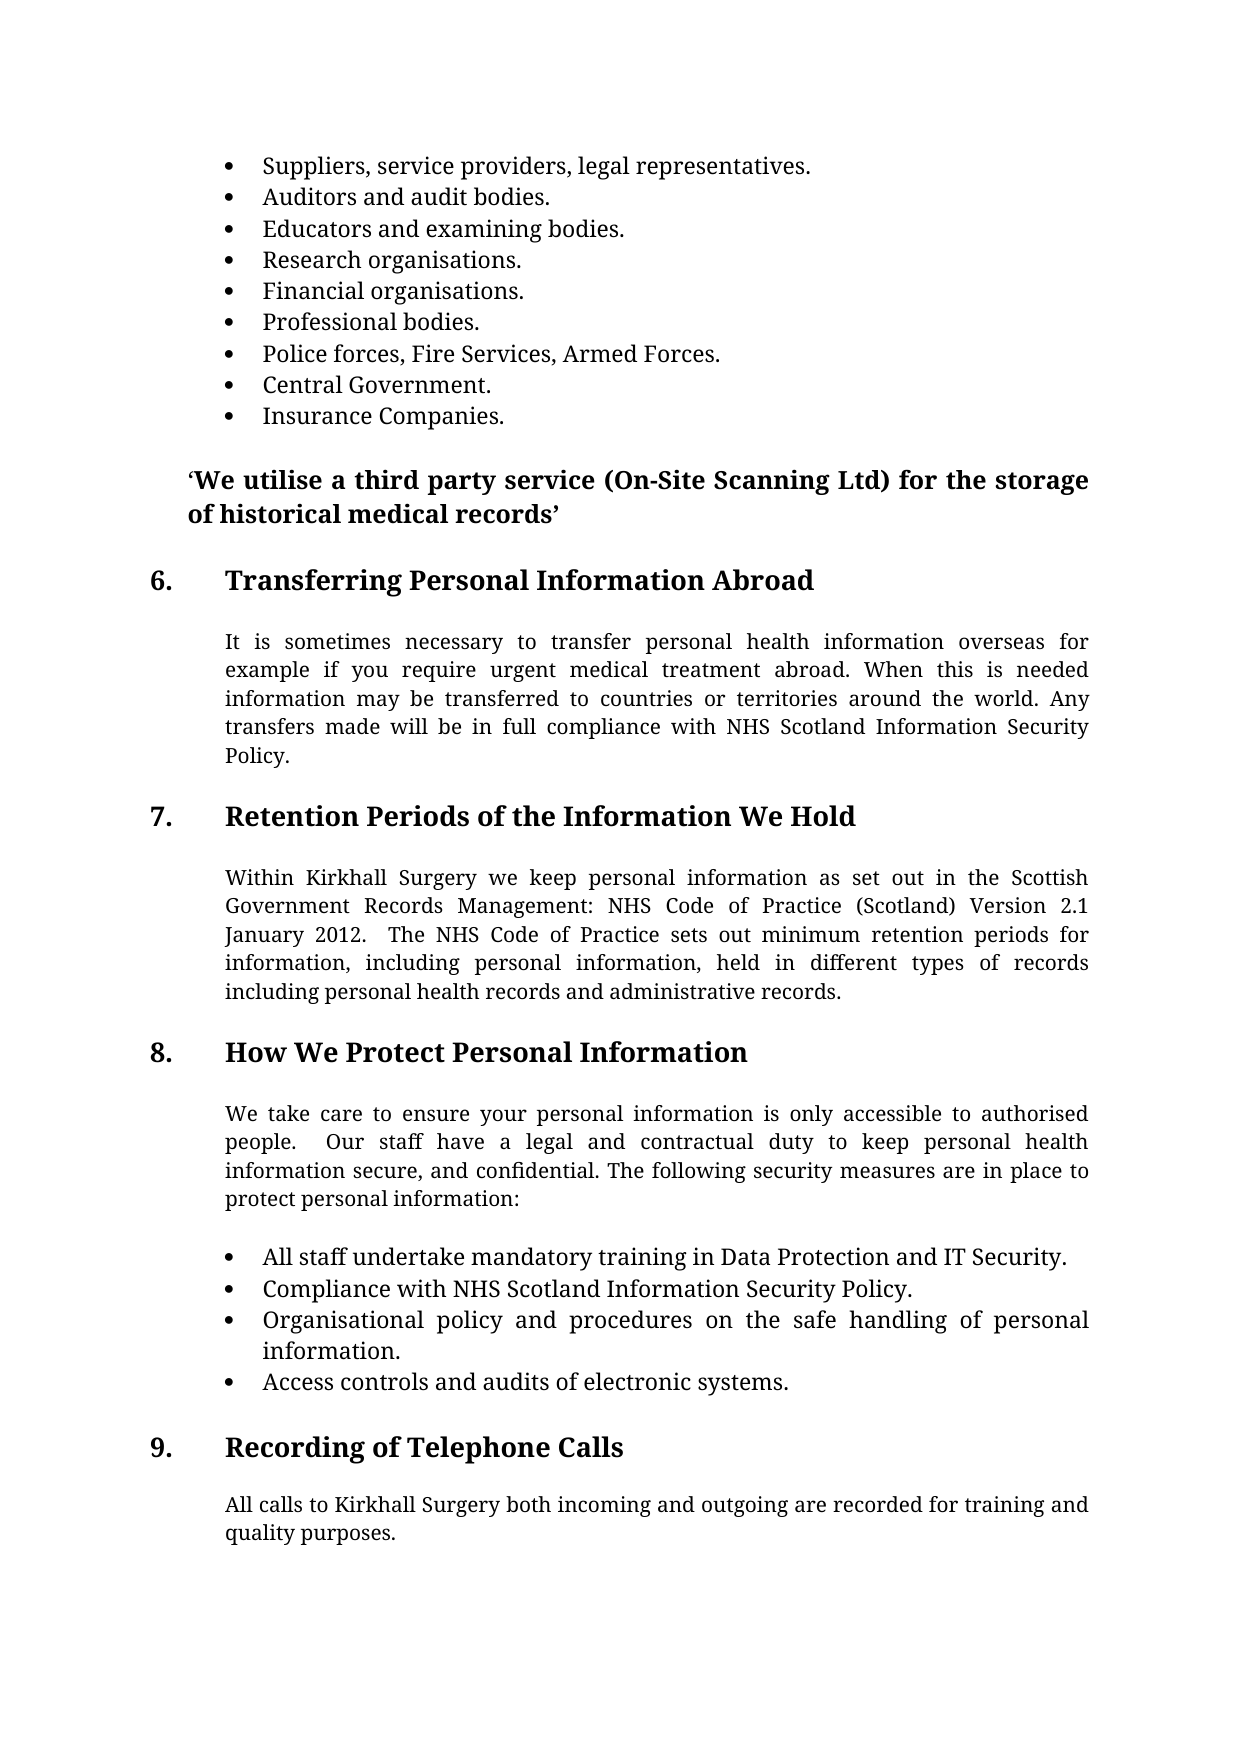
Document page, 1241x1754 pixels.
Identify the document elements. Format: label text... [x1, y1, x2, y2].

list Access controls and audits of electronic systems. [225, 1366, 1090, 1397]
list Police forces, Fire Services, Armed Forces. [225, 337, 1090, 369]
list Insurance Companies. [225, 400, 1090, 431]
text Within Kirkhall Surgery we keep personal information as set out in the Scottish Government Records Management: NHS Code of Practice (Scotland) Version 2.1 January 2012. The NHS Code of Practice sets out minimum retention periods for information, including personal information, held in different types of records including personal health records and administrative records. [150, 863, 1090, 1005]
text 9. Recording of Telephone Calls [150, 1429, 1090, 1466]
text 7. Retention Periods of the Information We Hold [150, 798, 1090, 835]
list Research organisations. [225, 244, 1090, 275]
list Auditors and audit bodies. [225, 181, 1090, 212]
text All calls to Kirkhall Surgery both incoming and outgoing are recorded for training and quality purposes. [225, 1490, 1090, 1547]
text 8. How We Protect Personal Information [150, 1034, 1090, 1071]
text It is sometimes necessary to transfer personal health information overseas for example if you require urgent medical treatment abroad. When this is needed information may be transferred to countries or territories around the world. Any transfers made will be in full compliance with NHS Scotland Information Security Policy. [150, 627, 1090, 769]
list Educators and examining bodies. [225, 212, 1090, 244]
list Central Government. [225, 369, 1090, 400]
list ‘We utilise a third party service (On-Site Scanning Ltd) for the storage of historical medical records’ [187, 462, 1090, 531]
text We take care to ensure your personal information is only accessible to authorised people. Our staff have a legal and contractual duty to keep personal health information secure, and confidential. The following security measures are in place to protect personal information: [150, 1099, 1090, 1213]
list Suppliers, service providers, legal representatives. [225, 150, 1090, 181]
text 6. Transferring Personal Information Abroad [150, 562, 1090, 599]
list Financial organisations. [225, 275, 1090, 306]
list All staff undertake mandatory training in Data Protection and IT Security. [225, 1241, 1090, 1272]
list Professional bodies. [225, 306, 1090, 337]
list Organisational policy and procedures on the safe handling of personal information. [225, 1304, 1090, 1366]
list Compliance with NHS Scotland Information Security Policy. [225, 1272, 1090, 1304]
